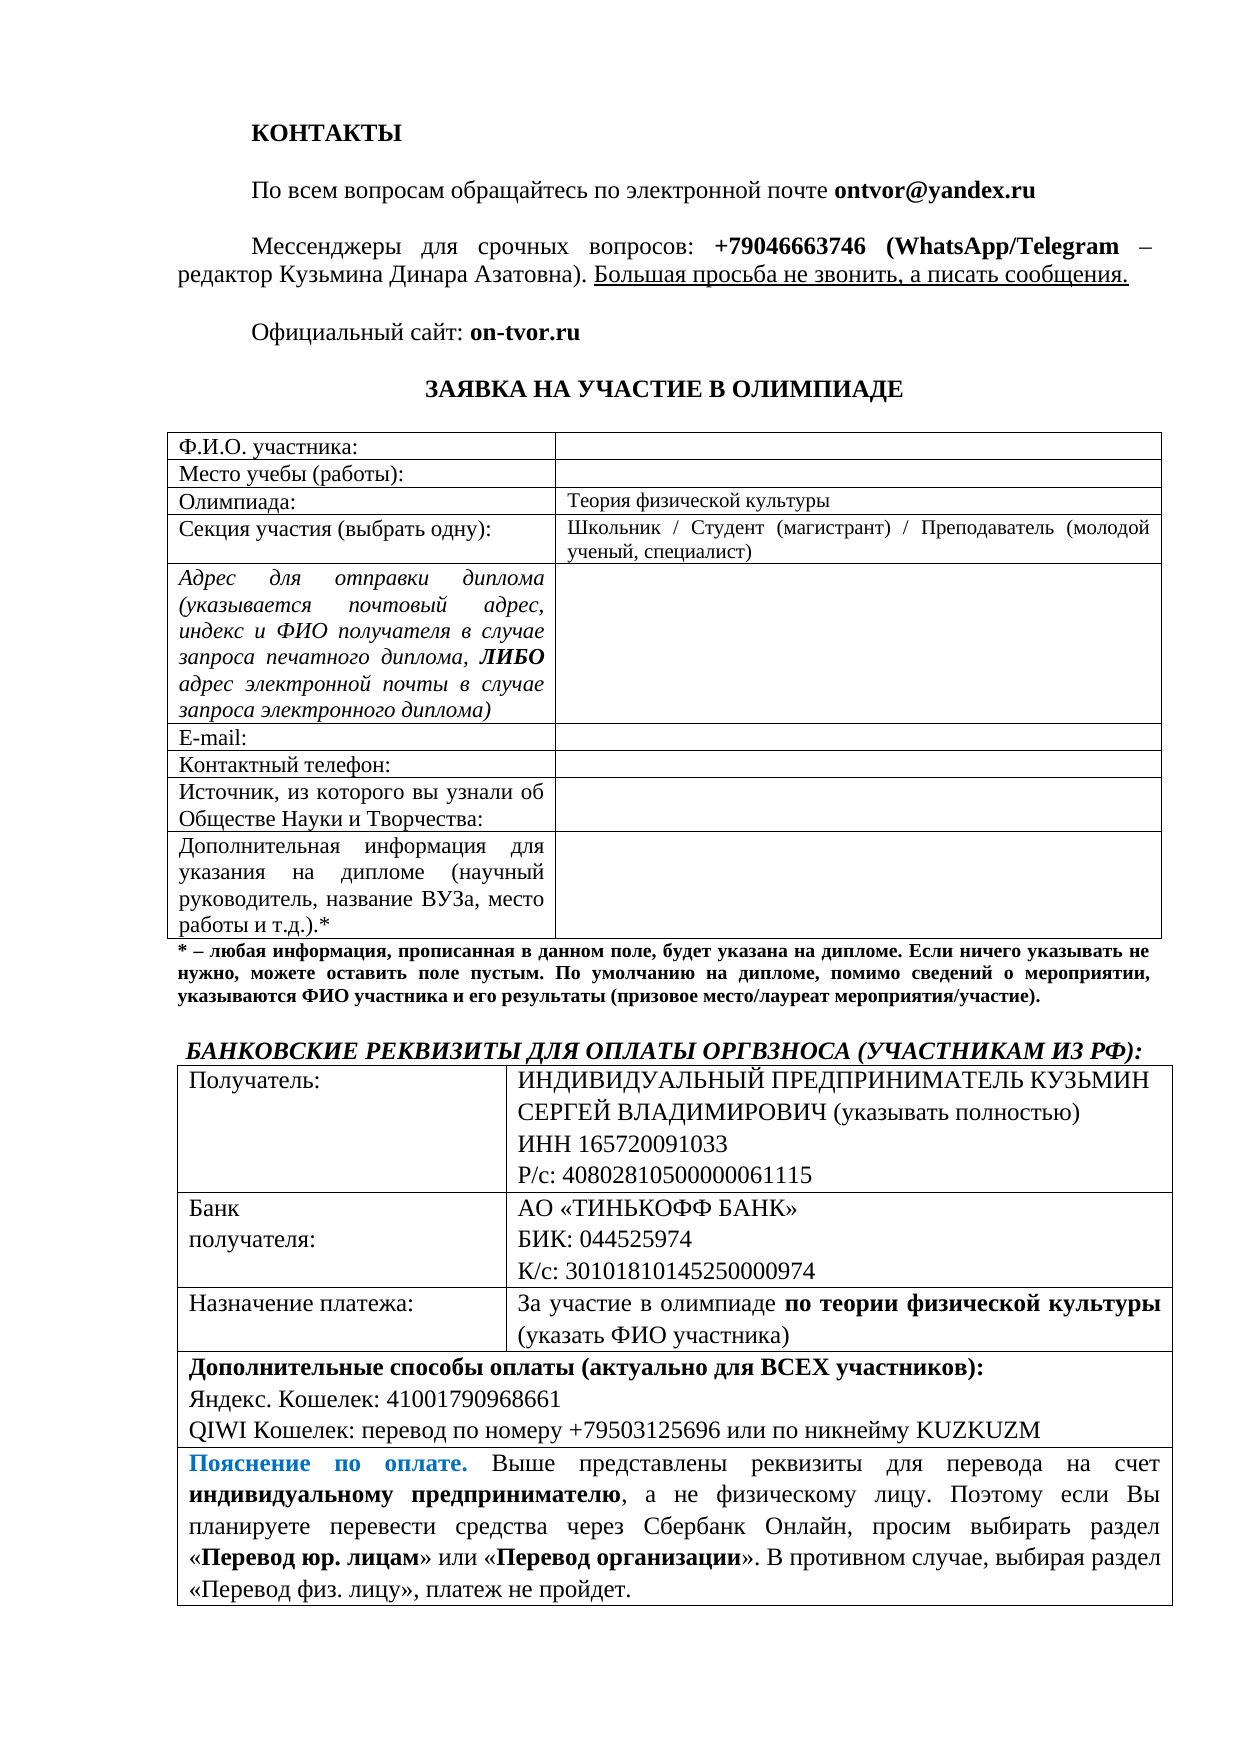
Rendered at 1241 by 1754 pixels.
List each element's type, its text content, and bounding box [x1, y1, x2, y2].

table_cell [556, 832, 1161, 937]
text * – любая информация, прописанная в данном поле, будет указана на дипломе. Если ничего указывать не нужно, можете оставить поле пустым. По умолчанию на дипломе, помимо сведений о мероприятии, указываются ФИО участника и его результаты (призовое место/лауреат мероприятия/участие). [177, 939, 1152, 1007]
table_header Ф.И.О. участника: [168, 433, 555, 459]
table_cell Место учебы (работы): [168, 460, 555, 487]
table_cell Банк получателя: [178, 1193, 506, 1287]
table_cell Секция участия (выбрать одну): [168, 515, 555, 563]
table_cell Олимпиада: [168, 488, 555, 514]
table_cell E-mail: [168, 724, 555, 750]
text БАНКОВСКИЕ РЕКВИЗИТЫ ДЛЯ ОПЛАТЫ ОРГВЗНОСА (УЧАСТНИКАМ ИЗ РФ): [177, 1036, 1152, 1064]
text ЗАЯВКА НА УЧАСТИЕ В ОЛИМПИАДЕ [177, 374, 1152, 403]
table_cell Дополнительные способы оплаты (актуально для ВСЕХ участников): Яндекс. Кошелек: 41001790968661 QIWI Кошелек: перевод по номеру +79503125696 или по никнейму KUZKUZM [178, 1352, 1172, 1447]
table_cell Назначение платежа: [178, 1288, 506, 1351]
table_cell Теория физической культуры [556, 488, 1161, 514]
table_cell АО «ТИНЬКОФФ БАНК» БИК: 044525974 К/с: 30101810145250000974 [507, 1193, 1172, 1287]
table_cell [556, 564, 1161, 722]
table_cell За участие в олимпиаде по теории физической культуры (указать ФИО участника) [507, 1288, 1172, 1351]
text По всем вопросам обращайтесь по электронной почте ontvor@yandex.ru [177, 176, 1152, 204]
table_cell Контактный телефон: [168, 751, 555, 777]
text Официальный сайт: on-tvor.ru [177, 317, 1152, 346]
table_cell [556, 724, 1161, 750]
text Мессенджеры для срочных вопросов: +79046663746 (WhatsApp/Telegram – редактор Кузьмина Динара Азатовна). Большая просьба не звонить, а писать сообщения. [177, 231, 1152, 288]
table_cell [556, 751, 1161, 777]
table_cell Дополнительная информация для указания на дипломе (научный руководитель, название ВУЗа, место работы и т.д.).* [168, 832, 555, 937]
text КОНТАКТЫ [177, 118, 1152, 147]
table_header Получатель: [178, 1066, 506, 1192]
table_cell Пояснение по оплате. Выше представлены реквизиты для перевода на счет индивидуальному предпринимателю, а не физическому лицу. Поэтому если Вы планируете перевести средства через Сбербанк Онлайн, просим выбирать раздел «Перевод юр. лицам» или «Перевод организации». В противном случае, выбирая раздел «Перевод физ. лицу», платеж не пройдет. [178, 1448, 1172, 1605]
table_cell [556, 460, 1161, 487]
table_cell [556, 778, 1161, 831]
table_header [556, 433, 1161, 459]
table_cell Источник, из которого вы узнали об Обществе Науки и Творчества: [168, 778, 555, 831]
table_header ИНДИВИДУАЛЬНЫЙ ПРЕДПРИНИМАТЕЛЬ КУЗЬМИН СЕРГЕЙ ВЛАДИМИРОВИЧ (указывать полностью) ИНН 165720091033 Р/с: 40802810500000061115 [507, 1066, 1172, 1192]
table_cell Адрес для отправки диплома (указывается почтовый адрес, индекс и ФИО получателя в случае запроса печатного диплома, ЛИБО адрес электронной почты в случае запроса электронного диплома) [168, 564, 555, 722]
table_cell Школьник / Студент (магистрант) / Преподаватель (молодой ученый, специалист) [556, 515, 1161, 563]
